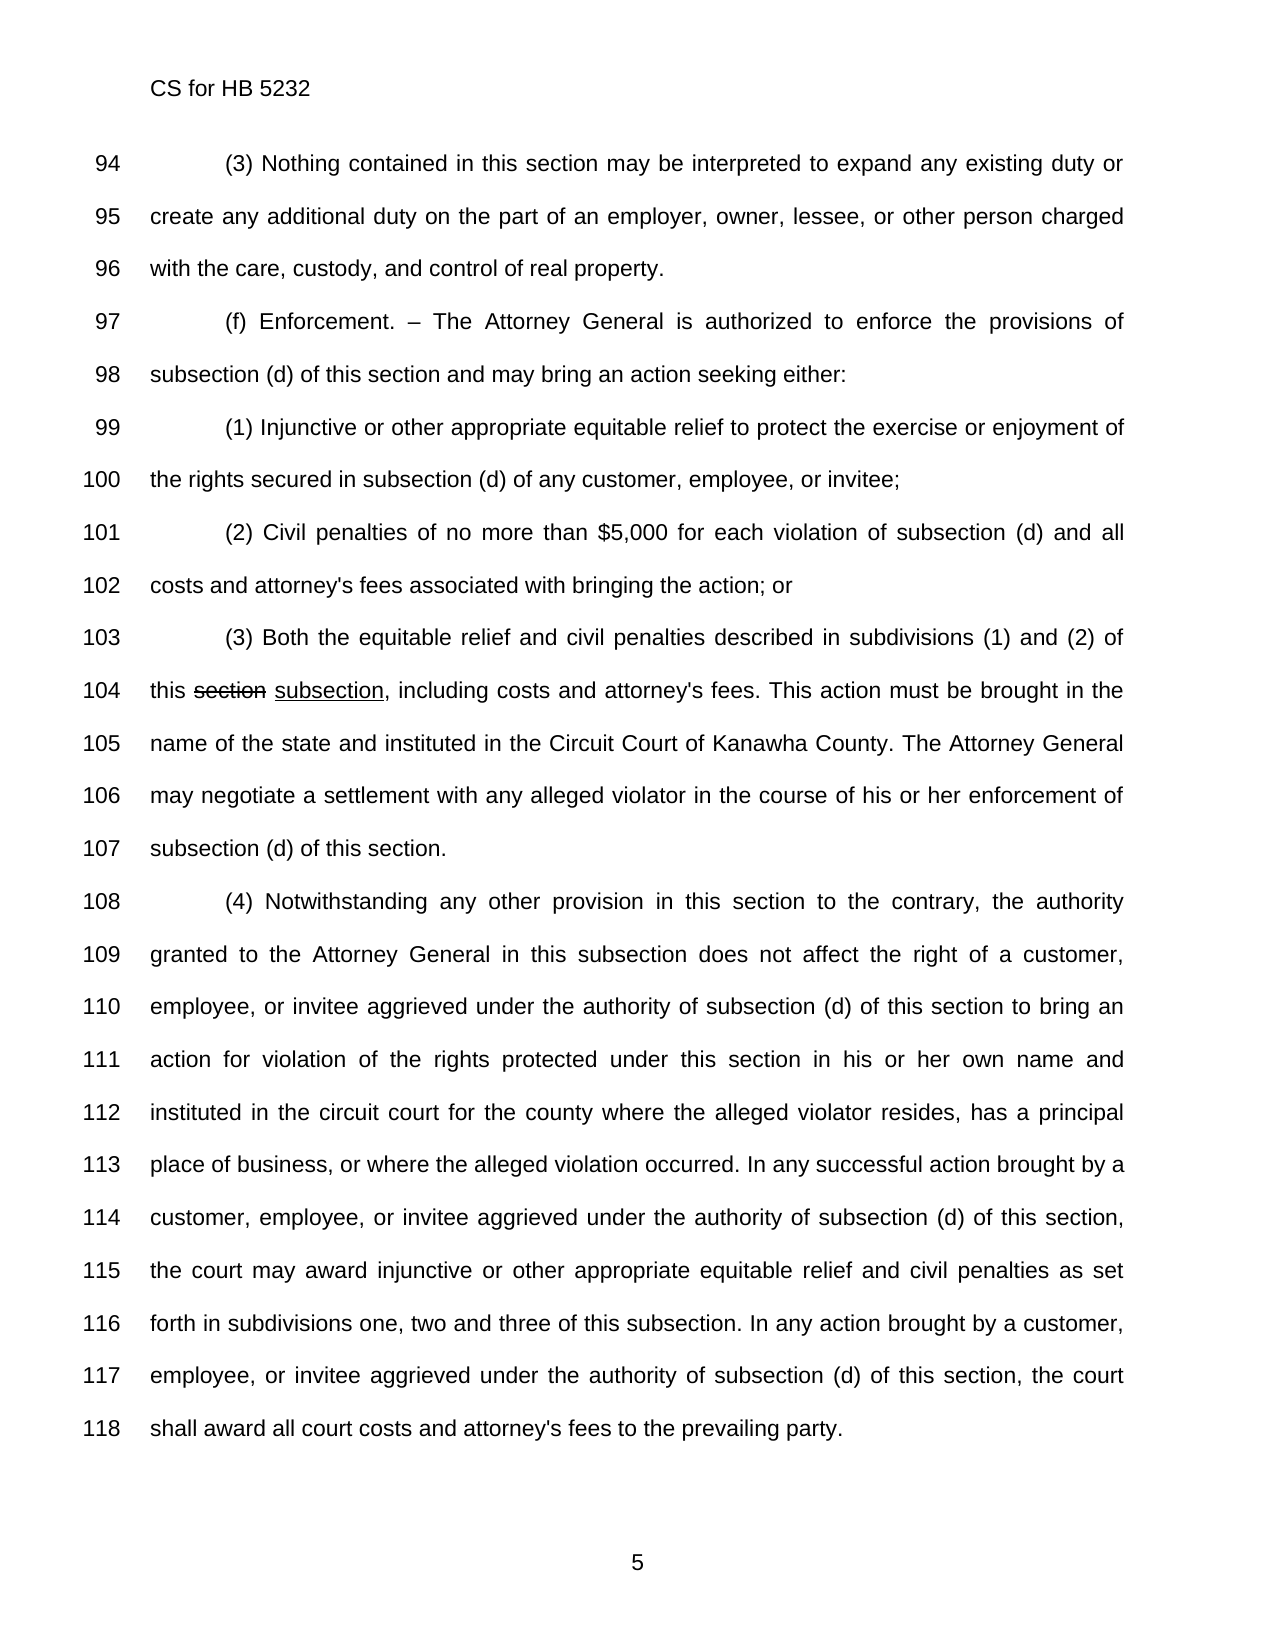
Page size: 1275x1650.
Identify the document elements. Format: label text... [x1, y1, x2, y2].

text (2) Civil penalties of no more than $5,000 for each violation of subsection (d) and all costs and attorney's fees associated with bringing the action; or [150, 519, 1125, 598]
text (1) Injunctive or other appropriate equitable relief to protect the exercise or enjoyment of the rights secured in subsection (d) of any customer, employee, or invitee; [150, 413, 1125, 493]
text (3) Nothing contained in this section may be interpreted to expand any existing duty or create any additional duty on the part of an employer, owner, lessee, or other person charged with the care, custody, and control of real property. [150, 150, 1125, 282]
text (4) Notwithstanding any other provision in this section to the contrary, the authority granted to the Attorney General in this subsection does not affect the right of a customer, employee, or invitee aggrieved under the authority of subsection (d) of this section to bring an action for violation of the rights protected under this section in his or her own name and instituted in the circuit court for the county where the alleged violator resides, has a principal place of business, or where the alleged violation occurred. In any successful action brought by a customer, employee, or invitee aggrieved under the authority of subsection (d) of this section, the court may award injunctive or other appropriate equitable relief and civil penalties as set forth in subdivisions one, two and three of this subsection. In any action brought by a customer, employee, or invitee aggrieved under the authority of subsection (d) of this section, the court shall award all court costs and attorney's fees to the prevailing party. [150, 888, 1125, 1441]
text (3) Both the equitable relief and civil penalties described in subdivisions (1) and (2) of this section subsection, including costs and attorney's fees. This action must be brought in the name of the state and instituted in the Circuit Court of Kanawha County. The Attorney General may negotiate a settlement with any alleged violator in the course of his or her enforcement of subsection (d) of this section. [150, 624, 1125, 862]
text (f) Enforcement. – The Attorney General is authorized to enforce the provisions of subsection (d) of this section and may bring an action seeking either: [150, 308, 1125, 387]
